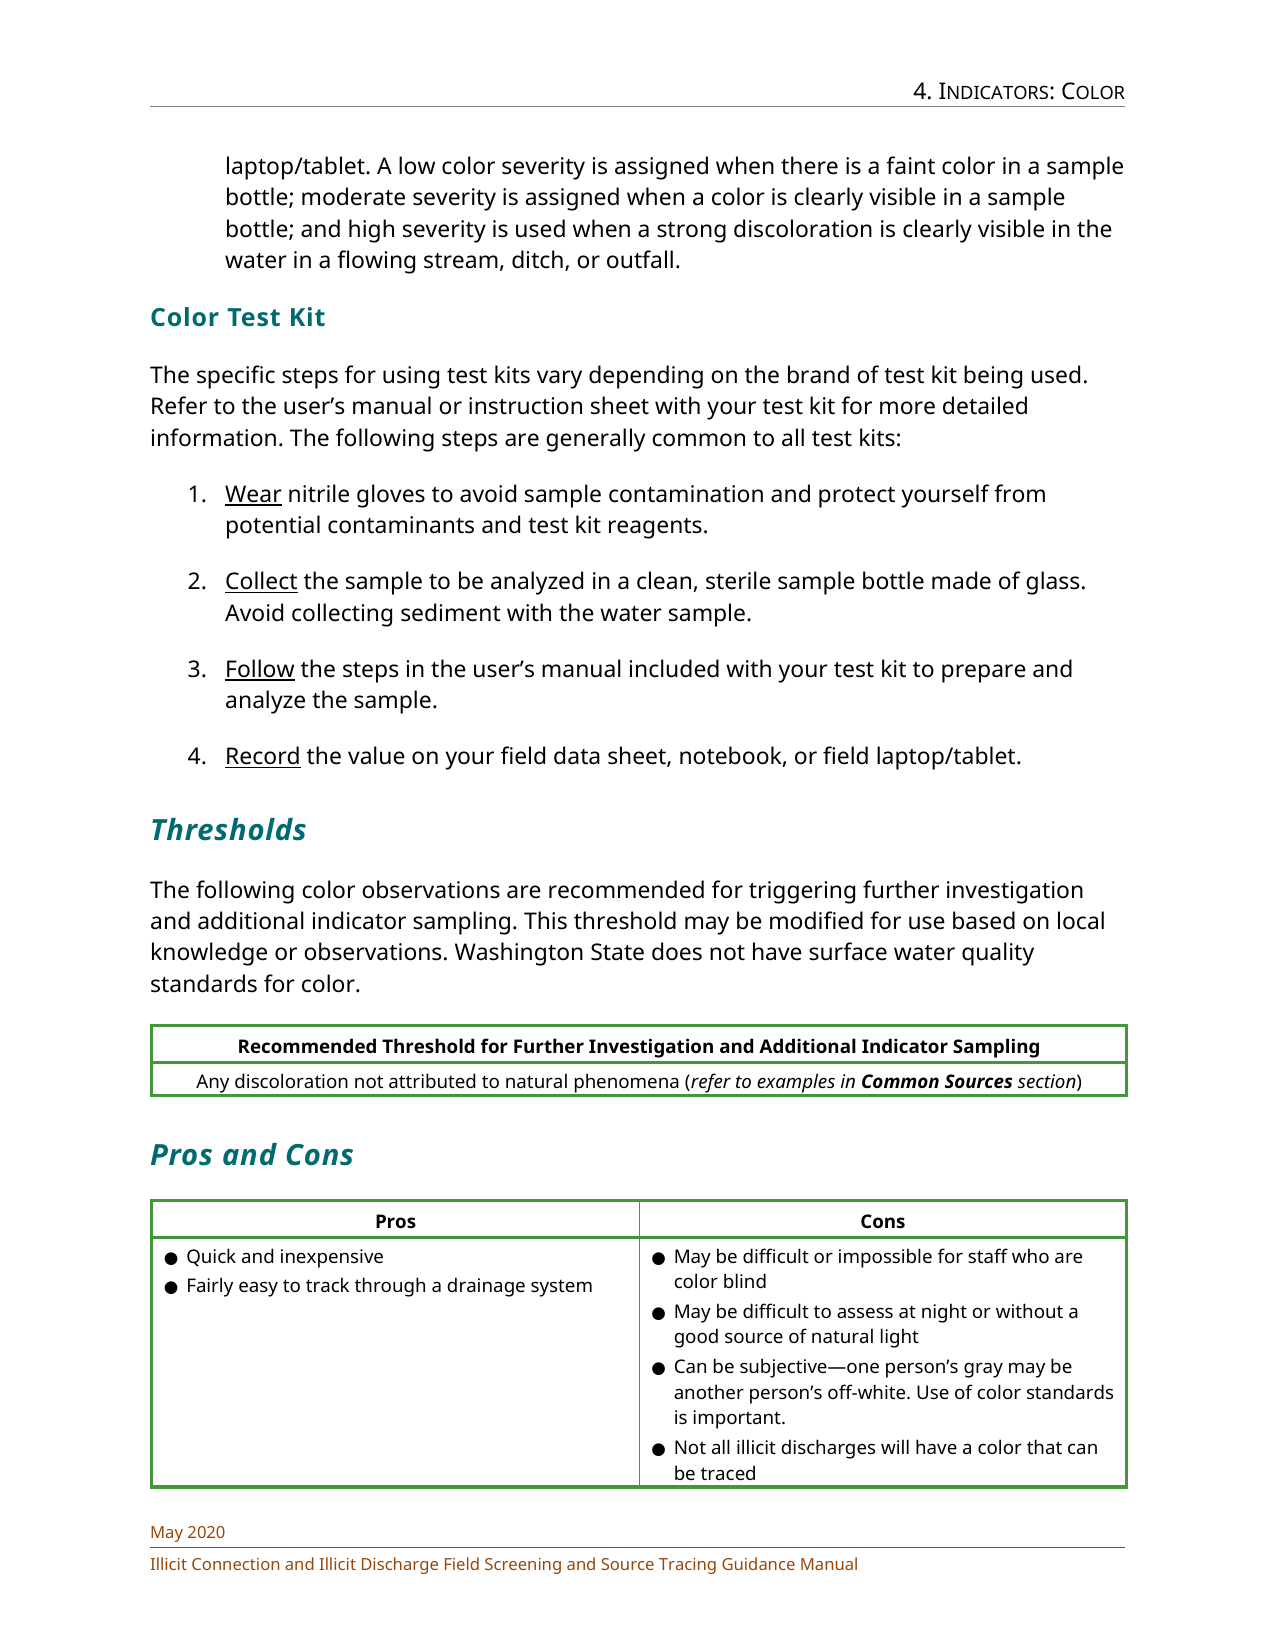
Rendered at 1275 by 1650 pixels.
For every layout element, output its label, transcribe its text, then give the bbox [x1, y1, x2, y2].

table_cell Any discoloration not attributed to natural phenomena (refer to examples in Common Sources section) [153, 1064, 1125, 1093]
table_cell Quick and inexpensive Fairly easy to track through a drainage system [153, 1239, 639, 1485]
table_header Recommended Threshold for Further Investigation and Additional Indicator Sampling [153, 1027, 1125, 1061]
table_header Cons [640, 1202, 1125, 1236]
list Wear nitrile gloves to avoid sample contamination and protect yourself from potential contaminants and test kit reagents. [187, 478, 1125, 540]
subtitle Thresholds [150, 809, 1125, 849]
table_cell May be difficult or impossible for staff who are color blind May be difficult to assess at night or without a good source of natural light Can be subjective—one person’s gray may be another person’s off-white. Use of color standards is important. Not all illicit discharges will have a color that can be traced [640, 1239, 1125, 1485]
list Follow the steps in the user’s manual included with your test kit to prepare and analyze the sample. [187, 653, 1125, 715]
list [187, 150, 1125, 275]
list Collect the sample to be analyzed in a clean, sterile sample bottle made of glass. Avoid collecting sediment with the water sample. [187, 565, 1125, 628]
list Record the value on your field data sheet, notebook, or field laptop/tablet. [187, 740, 1125, 772]
subtitle Pros and Cons [150, 1134, 1125, 1174]
text The following color observations are recommended for triggering further investigation and additional indicator sampling. This threshold may be modified for use based on local knowledge or observations. Washington State does not have surface water quality standards for color. [150, 874, 1125, 999]
text The specific steps for using test kits vary depending on the brand of test kit being used. Refer to the user’s manual or instruction sheet with your test kit for more detailed information. The following steps are generally common to all test kits: [150, 359, 1125, 453]
subtitle Color Test Kit [150, 300, 1125, 334]
table_header Pros [153, 1202, 639, 1236]
